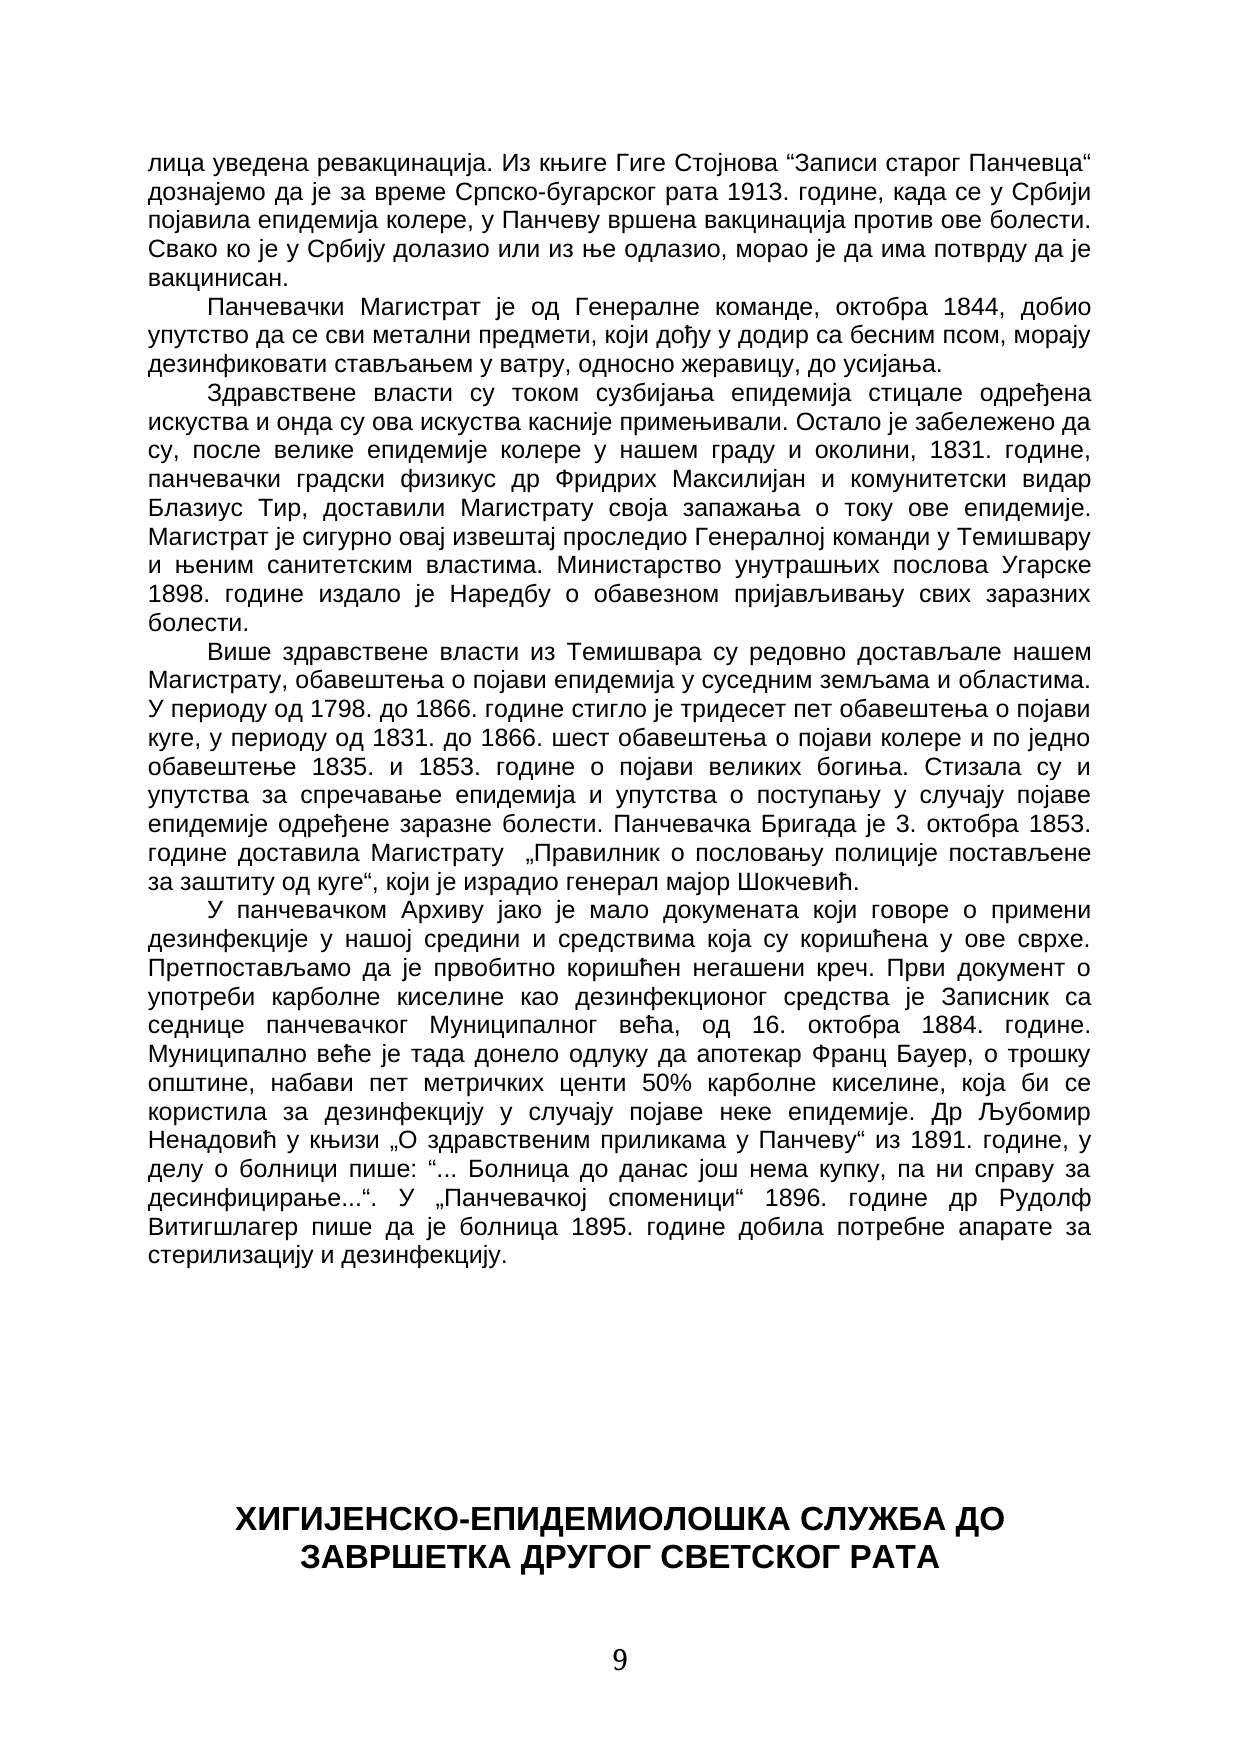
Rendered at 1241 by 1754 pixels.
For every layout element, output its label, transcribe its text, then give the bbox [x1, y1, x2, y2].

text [148, 148, 1092, 291]
text Здравствене власти су током сузбијања епидемија стицале одређена искуства и онда су ова искуства касније примењивали. Остало је забележено да су, после велике епидемије колере у нашем граду и околини, 1831. године, панчевачки градски физикус др Фридрих Максилијан и комунитетски видар Блазиус Тир, доставили Магистрату своја запажања о току ове епидемије. Магистрат је сигурно овај извештај проследио Генералној команди у Темишвару и њеним санитетским властима. Министарство унутрашњих послова Угарске 1898. године издало је Наредбу о обавезном пријављивању свих заразних болести. [148, 378, 1092, 636]
text Панчевачки Магистрат је од Генералне команде, октобра 1844, добио упутство да се сви метални предмети, који дођу у додир са бесним псом, морају дезинфиковати стављањем у ватру, односно жеравицу, до усијања. [148, 291, 1092, 378]
text ХИГИЈЕНСКО-ЕПИДЕМИОЛОШКА СЛУЖБА ДО ЗАВРШЕТКА ДРУГОГ СВЕТСКОГ РАТА [148, 1499, 1092, 1576]
text Више здравствене власти из Темишвара су редовно достављале нашем Магистрату, обавештења о појави епидемија у суседним земљама и областима. У периоду од 1798. до 1866. године стигло је тридесет пет обавештења о појави куге, у периоду од 1831. до 1866. шест обавештења о појави колере и по једно обавештење 1835. и 1853. године о појави великих богиња. Стизала су и упутства за спречавање епидемија и упутства о поступању у случају појаве епидемије одређене заразне болести. Панчевачка Бригада је 3. октобра 1853. године доставила Магистрату „Правилник о пословању полиције постављене за заштиту од куге“, који је израдио генерал мајор Шокчевић. [148, 636, 1092, 895]
text У панчевачком Архиву јако је мало докумената који говоре о примени дезинфекције у нашој средини и средствима која су коришћена у ове сврхе. Претпостављамо да је првобитно коришћен негашени креч. Први документ о употреби карболне киселине као дезинфекционог средства је Записник са седнице панчевачког Муниципалног већа, од 16. октобра 1884. године. Муниципално веће је тада донело одлуку да апотекар Франц Бауер, о трошку општине, набави пет метричких центи 50% карболне киселине, која би се користила за дезинфекцију у случају појаве неке епидемије. Др Љубомир Ненадовић у књизи „О здравственим приликама у Панчеву“ из 1891. године, у делу о болници пише: “... Болница до данас још нема купку, па ни справу за десинфицирање...“. У „Панчевачкој споменици“ 1896. године др Рудолф Витигшлагер пише да је болница 1895. године добила потребне апарате за стерилизацију и дезинфекцију. [148, 895, 1092, 1269]
